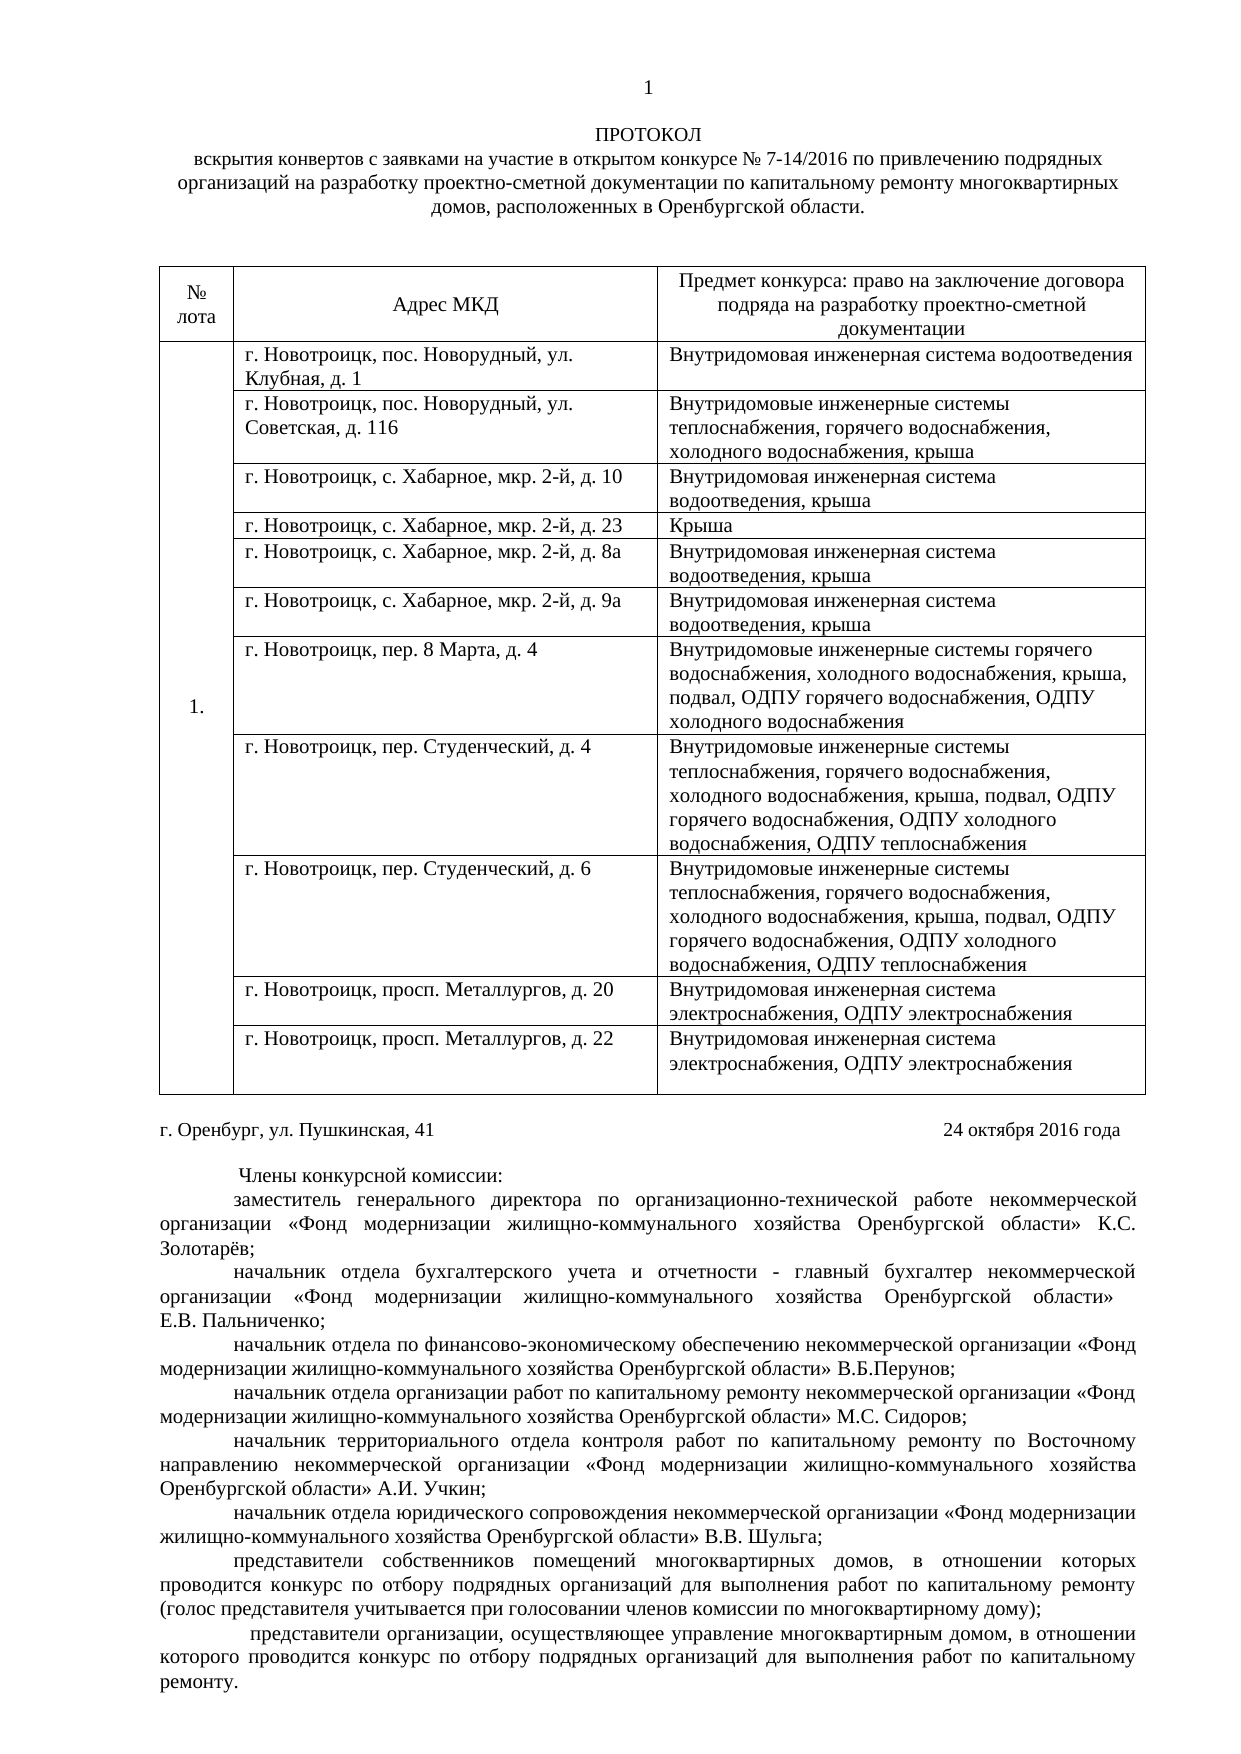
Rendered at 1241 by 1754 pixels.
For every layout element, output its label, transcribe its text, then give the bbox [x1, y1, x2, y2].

text начальник отдела организации работ по капитальному ремонту некоммерческой организации «Фонд модернизации жилищно-коммунального хозяйства Оренбургской области» М.С. Сидоров; [159, 1380, 1137, 1428]
table_cell Внутридомовые инженерные системы теплоснабжения, горячего водоснабжения, холодного водоснабжения, крыша [658, 391, 1145, 463]
text представители собственников помещений многоквартирных домов, в отношении которых проводится конкурс по отбору подрядных организаций для выполнения работ по капитальному ремонту (голос представителя учитывается при голосовании членов комиссии по многоквартирному дому); [159, 1548, 1137, 1620]
table_cell г. Новотроицк, просп. Металлургов, д. 22 [234, 1026, 657, 1094]
table_cell Крыша [658, 513, 1145, 538]
table_cell Внутридомовая инженерная система водоотведения, крыша [658, 464, 1145, 512]
text заместитель генерального директора по организационно-технической работе некоммерческой организации «Фонд модернизации жилищно-коммунального хозяйства Оренбургской области» К.С. Золотарёв; [159, 1187, 1137, 1259]
table_cell Внутридомовые инженерные системы теплоснабжения, горячего водоснабжения, холодного водоснабжения, крыша, подвал, ОДПУ горячего водоснабжения, ОДПУ холодного водоснабжения, ОДПУ теплоснабжения [658, 856, 1145, 976]
text ПРОТОКОЛ [159, 123, 1137, 146]
table_cell г. Новотроицк, пер. Студенческий, д. 4 [234, 735, 657, 855]
text г. Оренбург, ул. Пушкинская, 41 24 октября 2016 года [159, 1118, 1137, 1140]
table_header Адрес МКД [234, 267, 657, 341]
table_cell г. Новотроицк, с. Хабарное, мкр. 2-й, д. 10 [234, 464, 657, 512]
table_cell Внутридомовые инженерные системы теплоснабжения, горячего водоснабжения, холодного водоснабжения, крыша, подвал, ОДПУ горячего водоснабжения, ОДПУ холодного водоснабжения, ОДПУ теплоснабжения [658, 735, 1145, 855]
table_cell г. Новотроицк, с. Хабарное, мкр. 2-й, д. 9а [234, 588, 657, 636]
table_cell г. Новотроицк, пер. 8 Марта, д. 4 [234, 637, 657, 733]
table_cell Внутридомовые инженерные системы горячего водоснабжения, холодного водоснабжения, крыша, подвал, ОДПУ горячего водоснабжения, ОДПУ холодного водоснабжения [658, 637, 1145, 733]
text представители организации, осуществляющее управление многоквартирным домом, в отношении которого проводится конкурс по отбору подрядных организаций для выполнения работ по капитальному ремонту. [159, 1620, 1137, 1693]
table_cell г. Новотроицк, пер. Студенческий, д. 6 [234, 856, 657, 976]
text Члены конкурсной комиссии: [159, 1163, 1137, 1187]
table_cell Внутридомовая инженерная система водоотведения, крыша [658, 539, 1145, 587]
table_cell г. Новотроицк, с. Хабарное, мкр. 2-й, д. 23 [234, 513, 657, 538]
text начальник отдела по финансово-экономическому обеспечению некоммерческой организации «Фонд модернизации жилищно-коммунального хозяйства Оренбургской области» В.Б.Перунов; [159, 1332, 1137, 1380]
table_cell г. Новотроицк, пос. Новорудный, ул. Советская, д. 116 [234, 391, 657, 463]
table_cell г. Новотроицк, с. Хабарное, мкр. 2-й, д. 8а [234, 539, 657, 587]
table_cell г. Новотроицк, пос. Новорудный, ул. Клубная, д. 1 [234, 342, 657, 390]
text начальник территориального отдела контроля работ по капитальному ремонту по Восточному направлению некоммерческой организации «Фонд модернизации жилищно-коммунального хозяйства Оренбургской области» А.И. Учкин; [159, 1428, 1137, 1500]
table_cell г. Новотроицк, просп. Металлургов, д. 20 [234, 977, 657, 1025]
text вскрытия конвертов с заявками на участие в открытом конкурсе № 7-14/2016 по привлечению подрядных организаций на разработку проектно-сметной документации по капитальному ремонту многоквартирных домов, расположенных в Оренбургской области. [159, 146, 1137, 218]
text начальник отдела юридического сопровождения некоммерческой организации «Фонд модернизации жилищно-коммунального хозяйства Оренбургской области» В.В. Шульга; [159, 1500, 1137, 1548]
table_cell Внутридомовая инженерная система водоотведения, крыша [658, 588, 1145, 636]
table_cell 1. 4. [160, 342, 233, 1094]
table_cell Внутридомовая инженерная система водоотведения [658, 342, 1145, 390]
text начальник отдела бухгалтерского учета и отчетности - главный бухгалтер некоммерческой организации «Фонд модернизации жилищно-коммунального хозяйства Оренбургской области» Е.В. Пальниченко; [159, 1259, 1137, 1332]
table_cell Внутридомовая инженерная система электроснабжения, ОДПУ электроснабжения [658, 977, 1145, 1025]
table_header Предмет конкурса: право на заключение договора подряда на разработку проектно-сметной документации [658, 267, 1145, 341]
table_header № лота [160, 267, 233, 341]
table_cell Внутридомовая инженерная система электроснабжения, ОДПУ электроснабжения [658, 1026, 1145, 1094]
